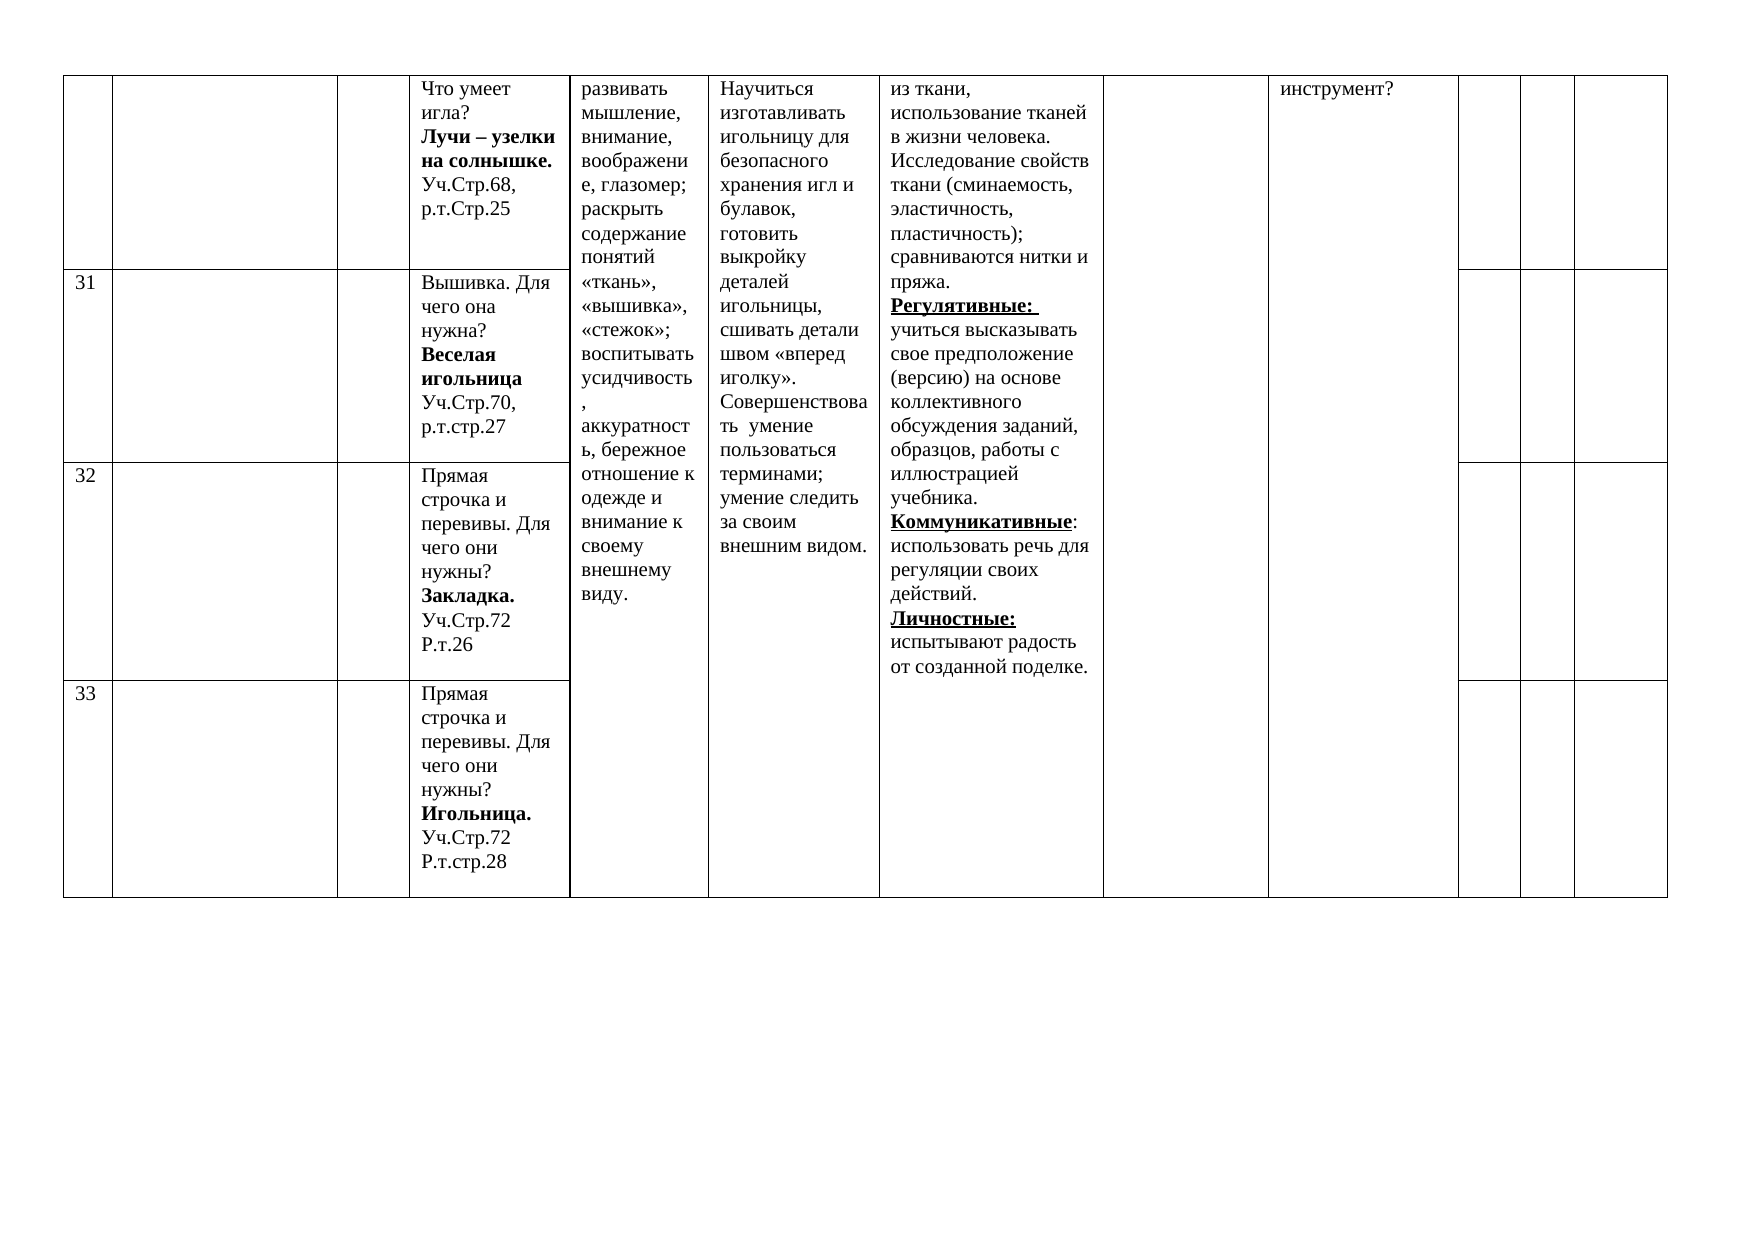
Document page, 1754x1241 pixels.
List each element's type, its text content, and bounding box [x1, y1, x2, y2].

table_cell [338, 463, 409, 680]
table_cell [410, 76, 569, 268]
table_cell [338, 681, 409, 897]
table_cell [1521, 76, 1574, 268]
table_cell 33 [64, 681, 112, 897]
table_cell [1521, 681, 1574, 897]
table_cell [1459, 463, 1520, 680]
table_cell [1459, 76, 1520, 268]
table_cell [113, 76, 337, 268]
table_cell [1575, 76, 1667, 268]
table_cell [1521, 463, 1574, 680]
table_cell [113, 270, 337, 462]
table_cell [1575, 681, 1667, 897]
table_cell 32 [64, 463, 112, 680]
table_cell Прямая строчка и перевивы. Для чего они нужны? Закладка. Уч.Стр.72 Р.т.26 [410, 463, 569, 680]
table_cell [1575, 270, 1667, 462]
table_cell 30 [64, 76, 112, 268]
table_cell [338, 270, 409, 462]
table_cell [1459, 681, 1520, 897]
table_cell [1575, 463, 1667, 680]
table_cell [1521, 270, 1574, 462]
table_cell [1459, 270, 1520, 462]
table_cell [113, 681, 337, 897]
table_cell [113, 463, 337, 680]
table_cell [338, 76, 409, 268]
table_cell Вышивка. Для чего она нужна? Веселая игольница Уч.Стр.70, р.т.стр.27 [410, 270, 569, 462]
table_cell Прямая строчка и перевивы. Для чего они нужны? Игольница. Уч.Стр.72 Р.т.стр.28 [410, 681, 569, 897]
table_cell 31 [64, 270, 112, 462]
